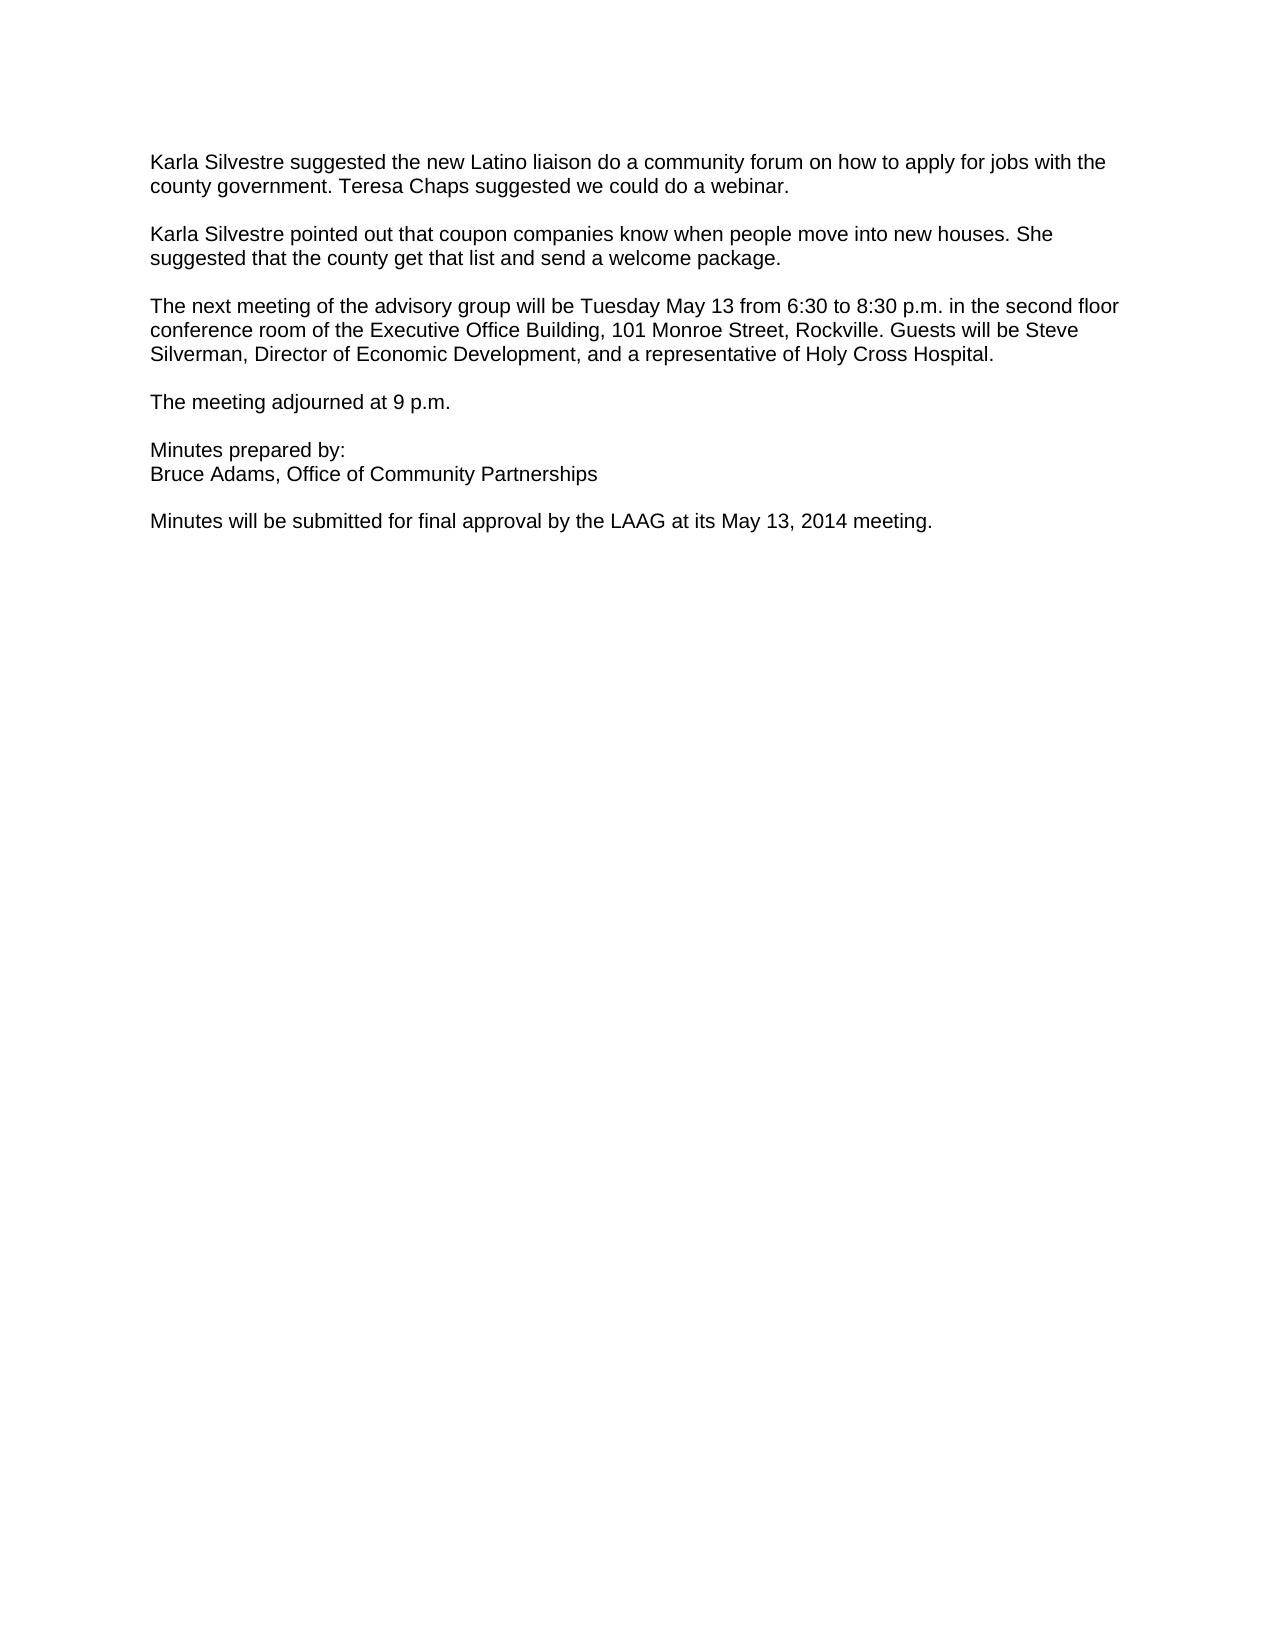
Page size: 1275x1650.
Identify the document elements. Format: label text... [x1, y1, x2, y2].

text Karla Silvestre pointed out that coupon companies know when people move into new houses. She suggested that the county get that list and send a welcome package. [150, 222, 1125, 270]
text Minutes prepared by: [150, 437, 1125, 461]
text Minutes will be submitted for final approval by the LAAG at its May 13, 2014 meeting. [150, 509, 1125, 533]
text Karla Silvestre suggested the new Latino liaison do a community forum on how to apply for jobs with the county government. Teresa Chaps suggested we could do a webinar. [150, 150, 1125, 198]
text Bruce Adams, Office of Community Partnerships [150, 461, 1125, 485]
text The meeting adjourned at 9 p.m. [150, 389, 1125, 413]
text The next meeting of the advisory group will be Tuesday May 13 from 6:30 to 8:30 p.m. in the second floor conference room of the Executive Office Building, 101 Monroe Street, Rockville. Guests will be Steve Silverman, Director of Economic Development, and a representative of Holy Cross Hospital. [150, 294, 1125, 366]
